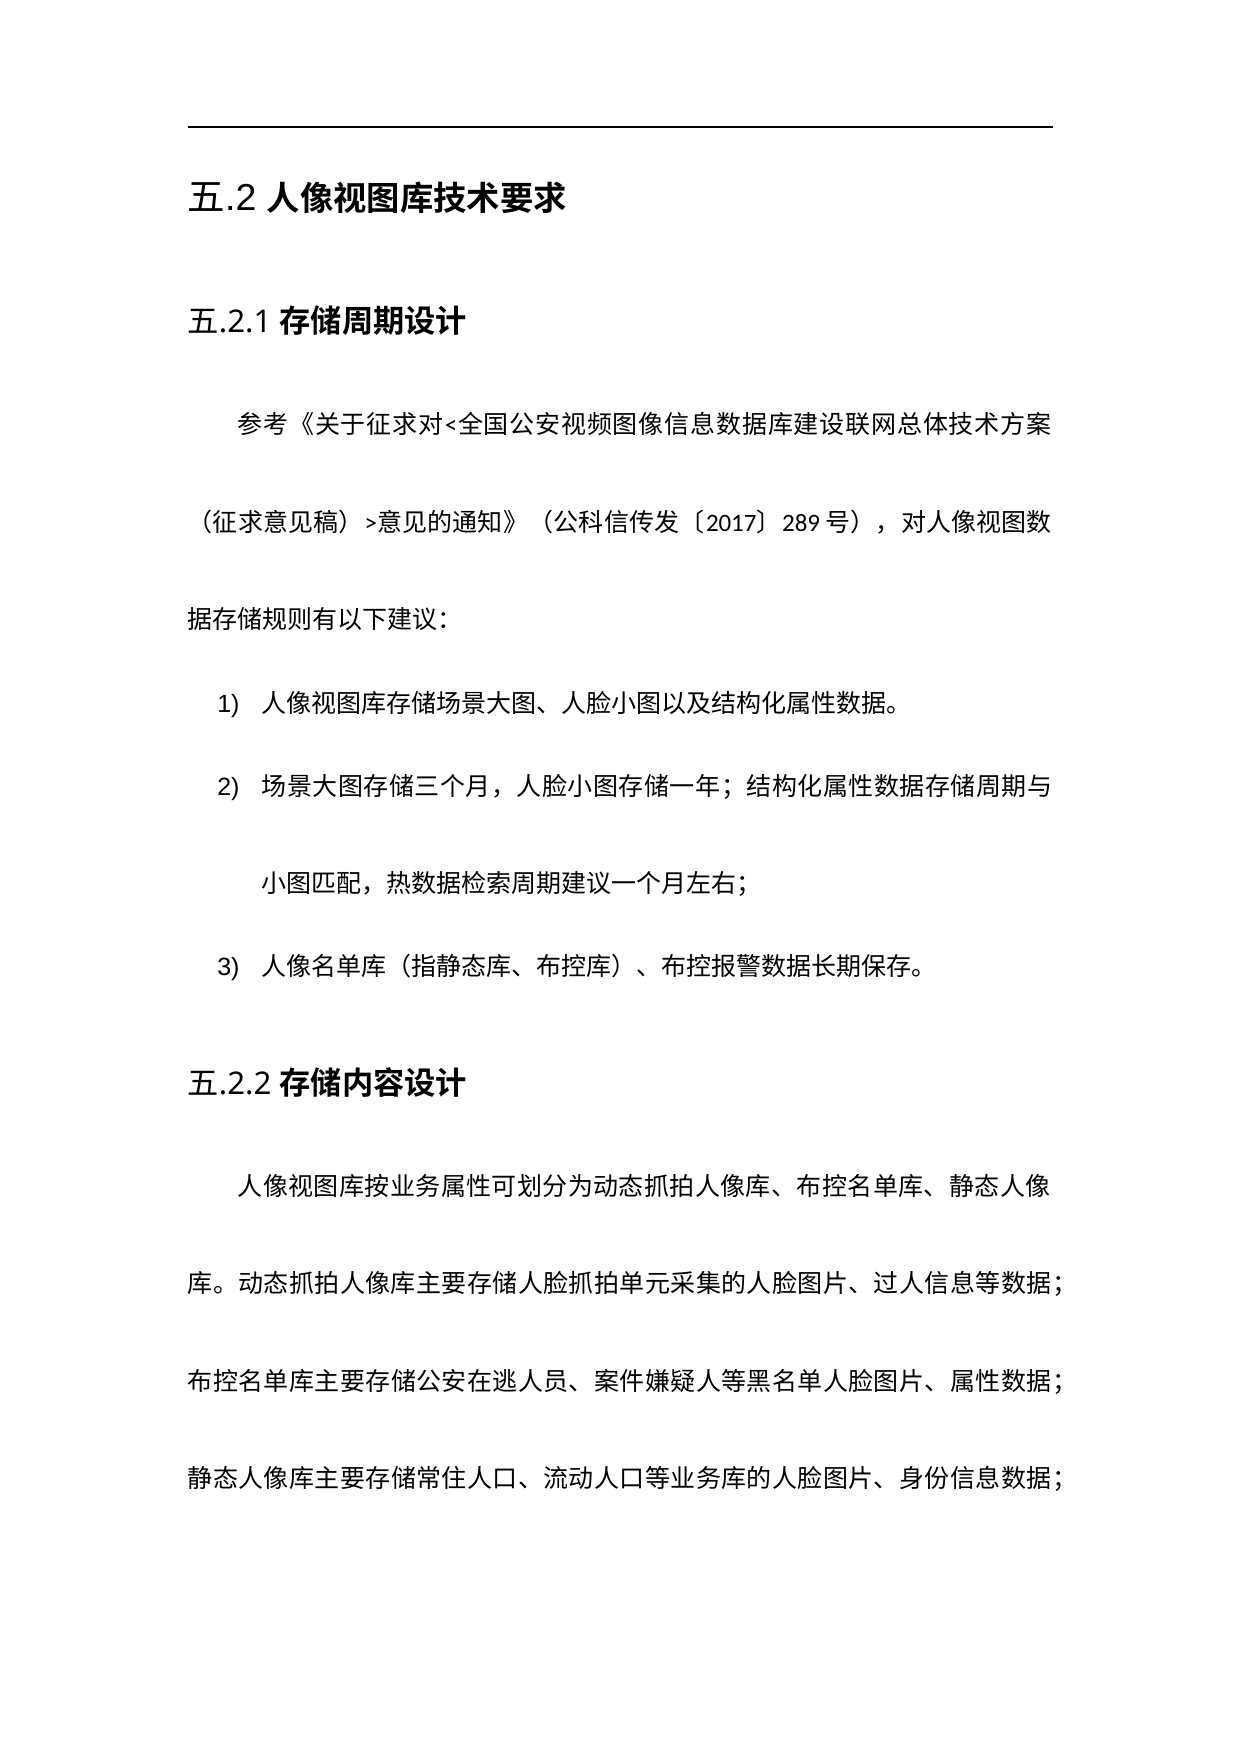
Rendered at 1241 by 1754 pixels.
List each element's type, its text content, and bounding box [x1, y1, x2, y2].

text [187, 1152, 1053, 1509]
subtitle 存储周期设计 [187, 287, 1053, 352]
subtitle 人像视图库技术要求 [187, 162, 1053, 227]
text 参考《关于征求对<全国公安视频图像信息数据库建设联网总体技术方案（征求意见稿）>意见的通知》（公科信传发〔2017〕289号），对人像视图数据存储规则有以下建议： [187, 391, 1053, 651]
list 人像名单库（指静态库、布控库）、布控报警数据长期保存。 [217, 932, 1053, 997]
subtitle 存储内容设计 [187, 1048, 1053, 1113]
list 场景大图存储三个月，人脸小图存储一年；结构化属性数据存储周期与小图匹配，热数据检索周期建议一个月左右； [217, 752, 1053, 914]
list 人像视图库存储场景大图、人脸小图以及结构化属性数据。 [217, 669, 1053, 734]
